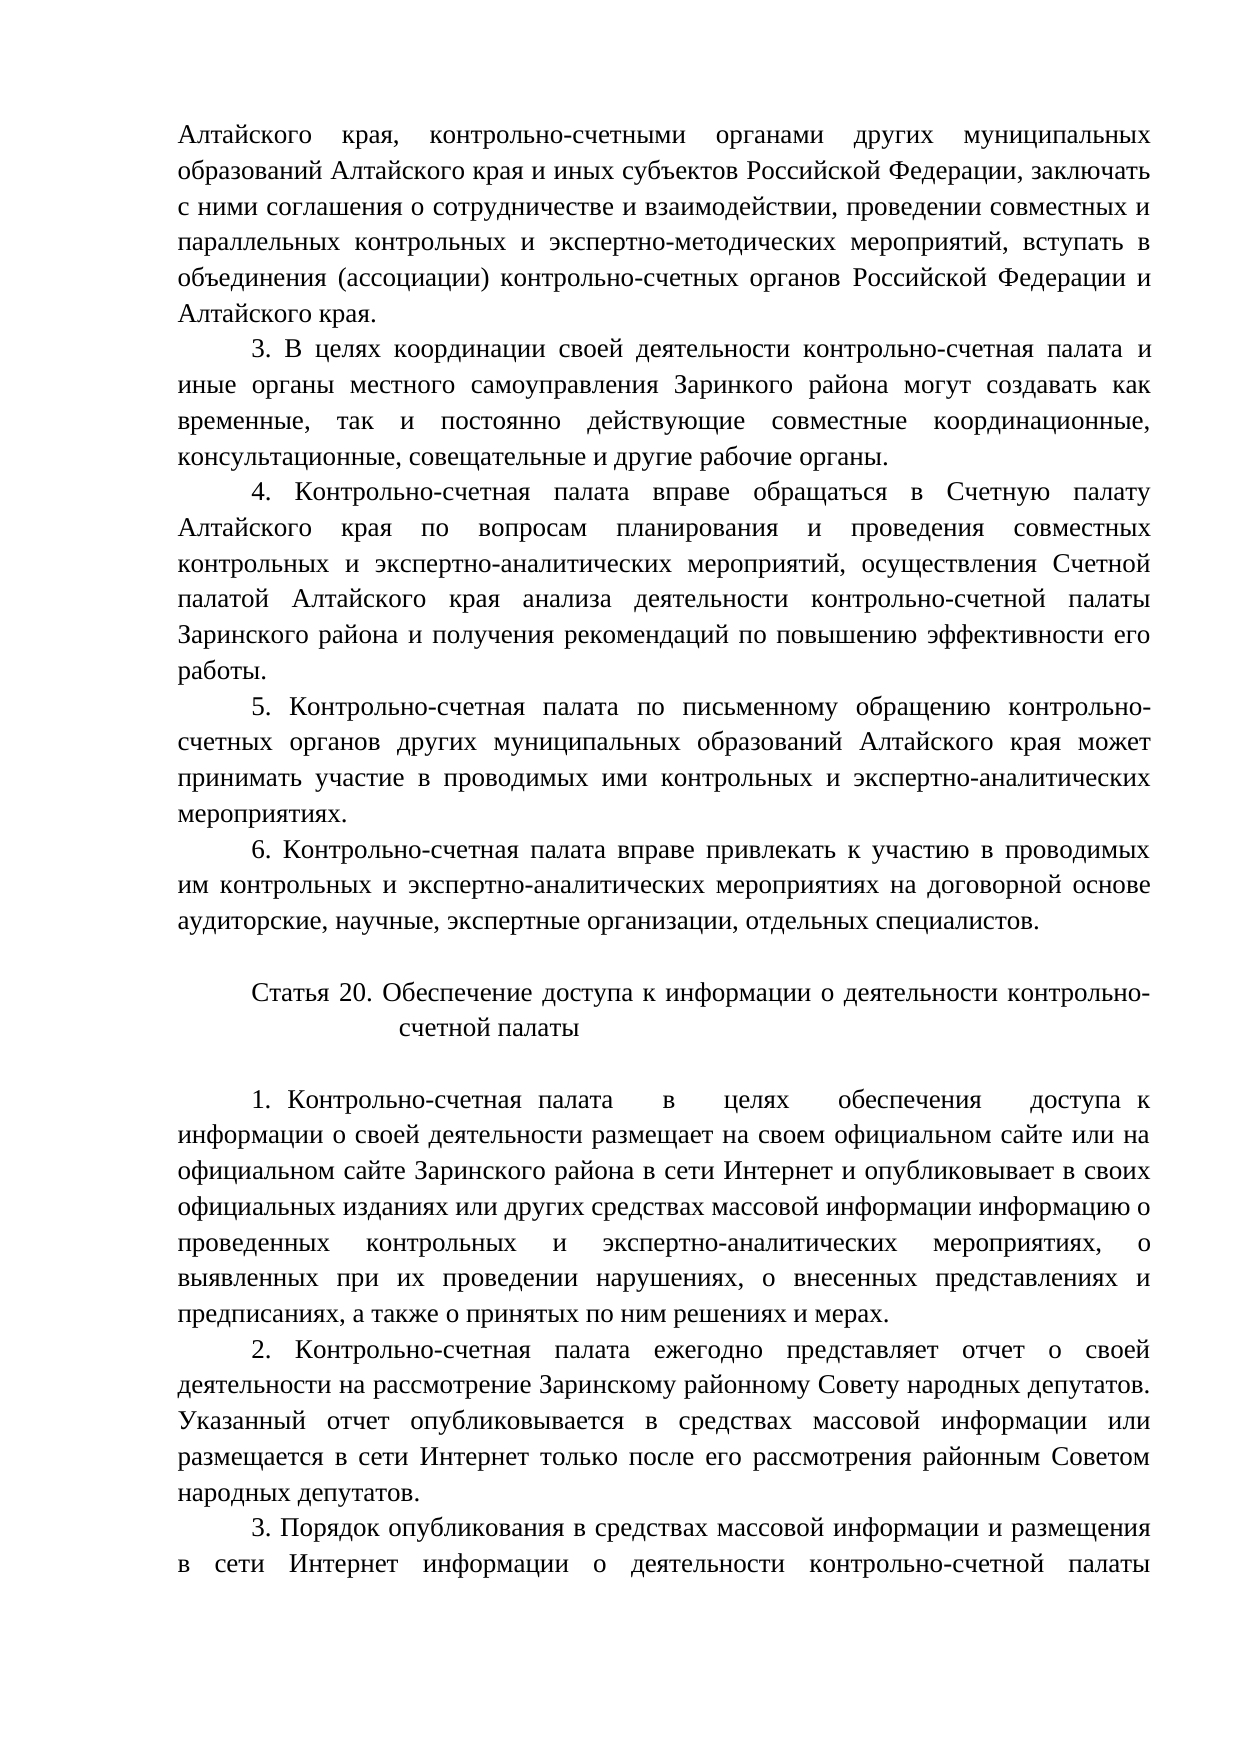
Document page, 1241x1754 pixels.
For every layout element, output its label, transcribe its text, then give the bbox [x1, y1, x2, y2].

text 4. Контрольно-счетная палата вправе обращаться в Счетную палату Алтайского края по вопросам планирования и проведения совместных контрольных и экспертно-аналитических мероприятий, осуществления Счетной палатой Алтайского края анализа деятельности контрольно-счетной палаты Заринского района и получения рекомендаций по повышению эффективности его работы. [177, 475, 1152, 685]
text 1. Контрольно-счетная палата в целях обеспечения доступа к информации о своей деятельности размещает на своем официальном сайте или на официальном сайте Заринского района в сети Интернет и опубликовывает в своих официальных изданиях или других средствах массовой информации информацию о проведенных контрольных и экспертно-аналитических мероприятиях, о выявленных при их проведении нарушениях, о внесенных представлениях и предписаниях, а также о принятых по ним решениях и мерах. [177, 1083, 1152, 1328]
text 5. Контрольно-счетная палата по письменному обращению контрольно-счетных органов других муниципальных образований Алтайского края может принимать участие в проводимых ими контрольных и экспертно-аналитических мероприятиях. [177, 690, 1152, 828]
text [177, 118, 1152, 328]
text 2. Контрольно-счетная палата ежегодно представляет отчет о своей деятельности на рассмотрение Заринскому районному Совету народных депутатов. Указанный отчет опубликовывается в средствах массовой информации или размещается в сети Интернет только после его рассмотрения районным Советом народных депутатов. [177, 1333, 1152, 1507]
text 6. Контрольно-счетная палата вправе привлекать к участию в проводимых им контрольных и экспертно-аналитических мероприятиях на договорной основе аудиторские, научные, экспертные организации, отдельных специалистов. [177, 833, 1152, 935]
text Статья 20. Обеспечение доступа к информации о деятельности контрольно-счетной палаты [251, 976, 1152, 1042]
text 3. В целях координации своей деятельности контрольно-счетная палата и иные органы местного самоуправления Заринкого района могут создавать как временные, так и постоянно действующие совместные координационные, консультационные, совещательные и другие рабочие органы. [177, 332, 1152, 471]
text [177, 1512, 1152, 1578]
